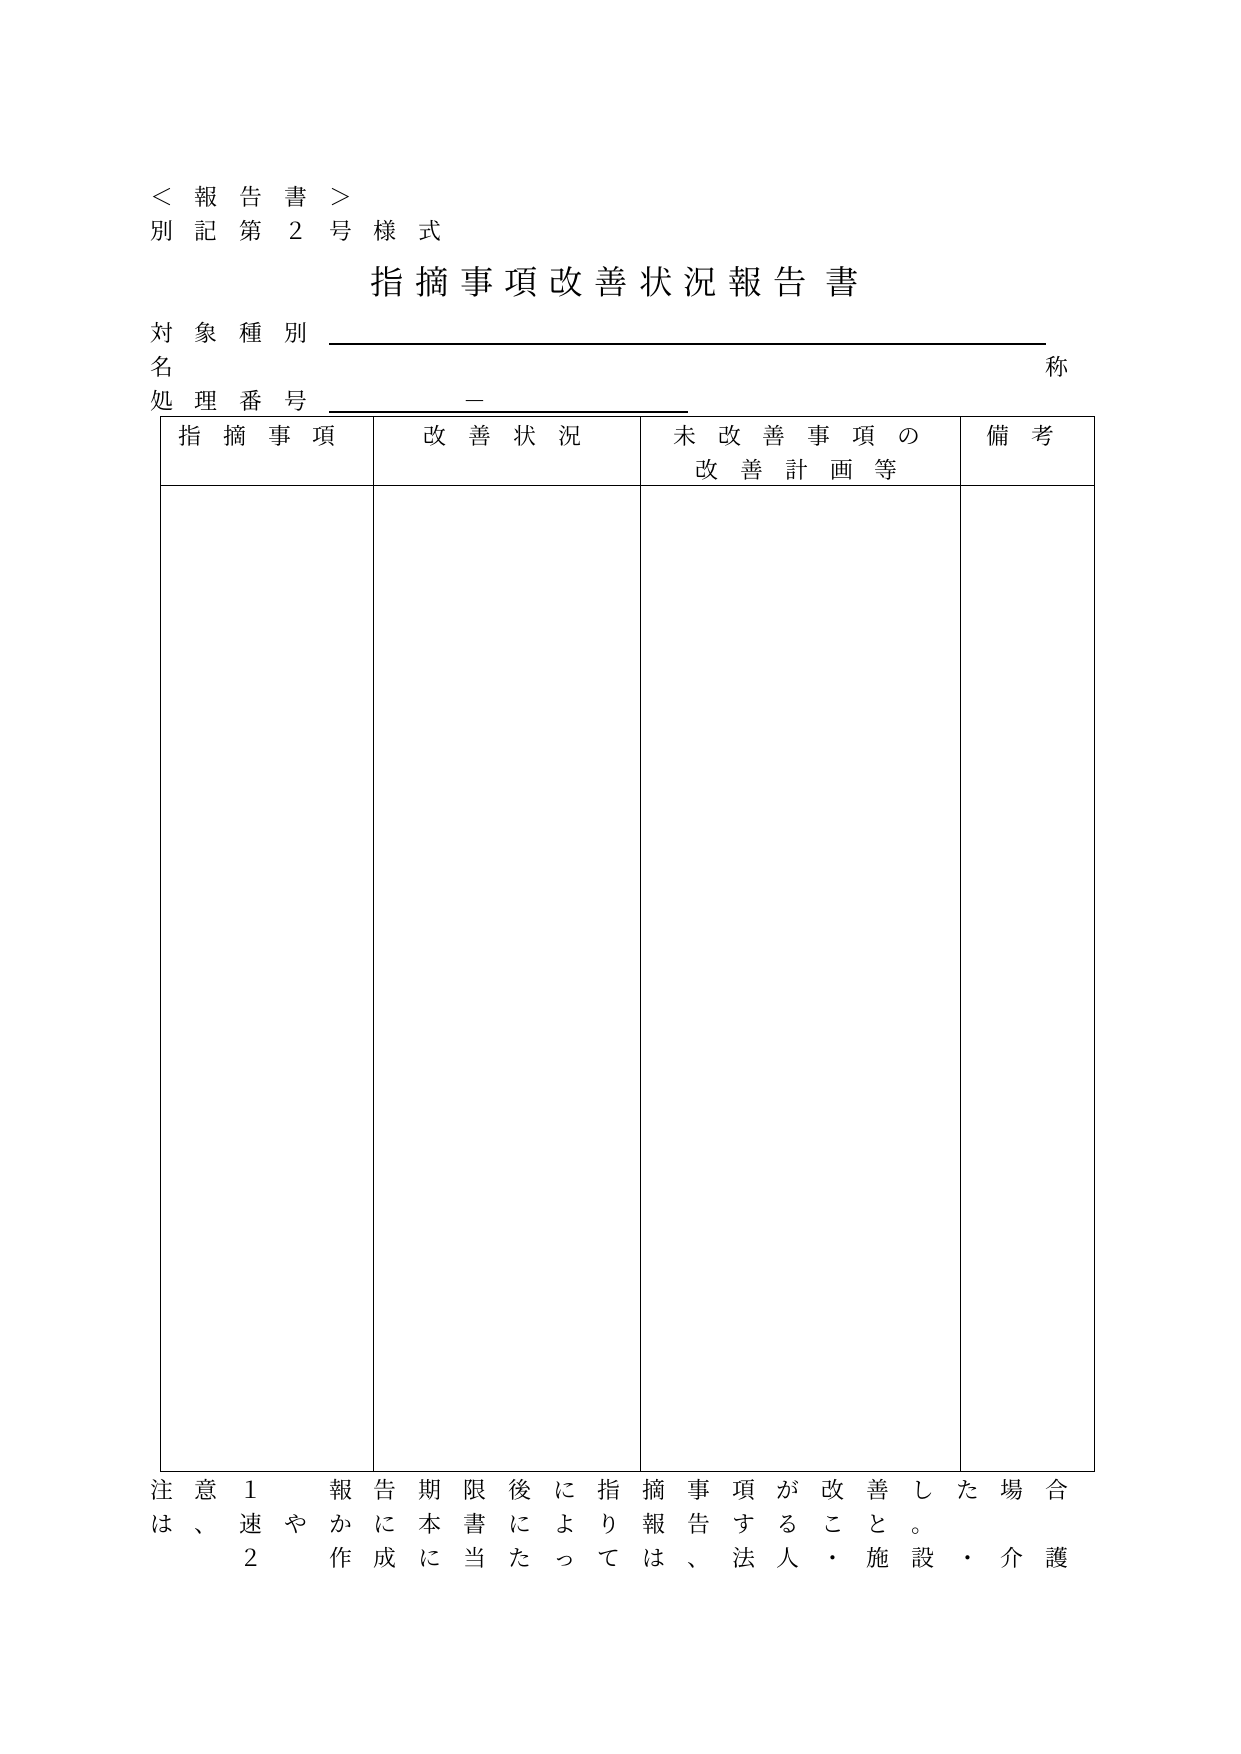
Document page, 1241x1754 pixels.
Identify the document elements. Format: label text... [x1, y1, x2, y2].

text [150, 1540, 1090, 1574]
table_cell [961, 486, 1094, 1471]
text ＜報告書＞ [150, 178, 1000, 212]
text 別記第２号様式 [150, 212, 1000, 246]
table_cell [641, 486, 960, 1471]
table_header 指摘事項 [161, 417, 373, 485]
table_cell [161, 486, 373, 1471]
text 指摘事項改善状況報告書 [150, 246, 1090, 314]
table_cell [374, 486, 640, 1471]
text 名 称 処理番号 － [150, 348, 1090, 416]
table_header 備考 [961, 417, 1094, 485]
table_header 改善状況 [374, 417, 640, 485]
table_header 未改善事項の改善計画等 [641, 417, 960, 485]
text 注意１ 報告期限後に指摘事項が改善した場合は、速やかに本書により報告すること。 [150, 1472, 1090, 1540]
text 対象種別 [150, 314, 1090, 348]
